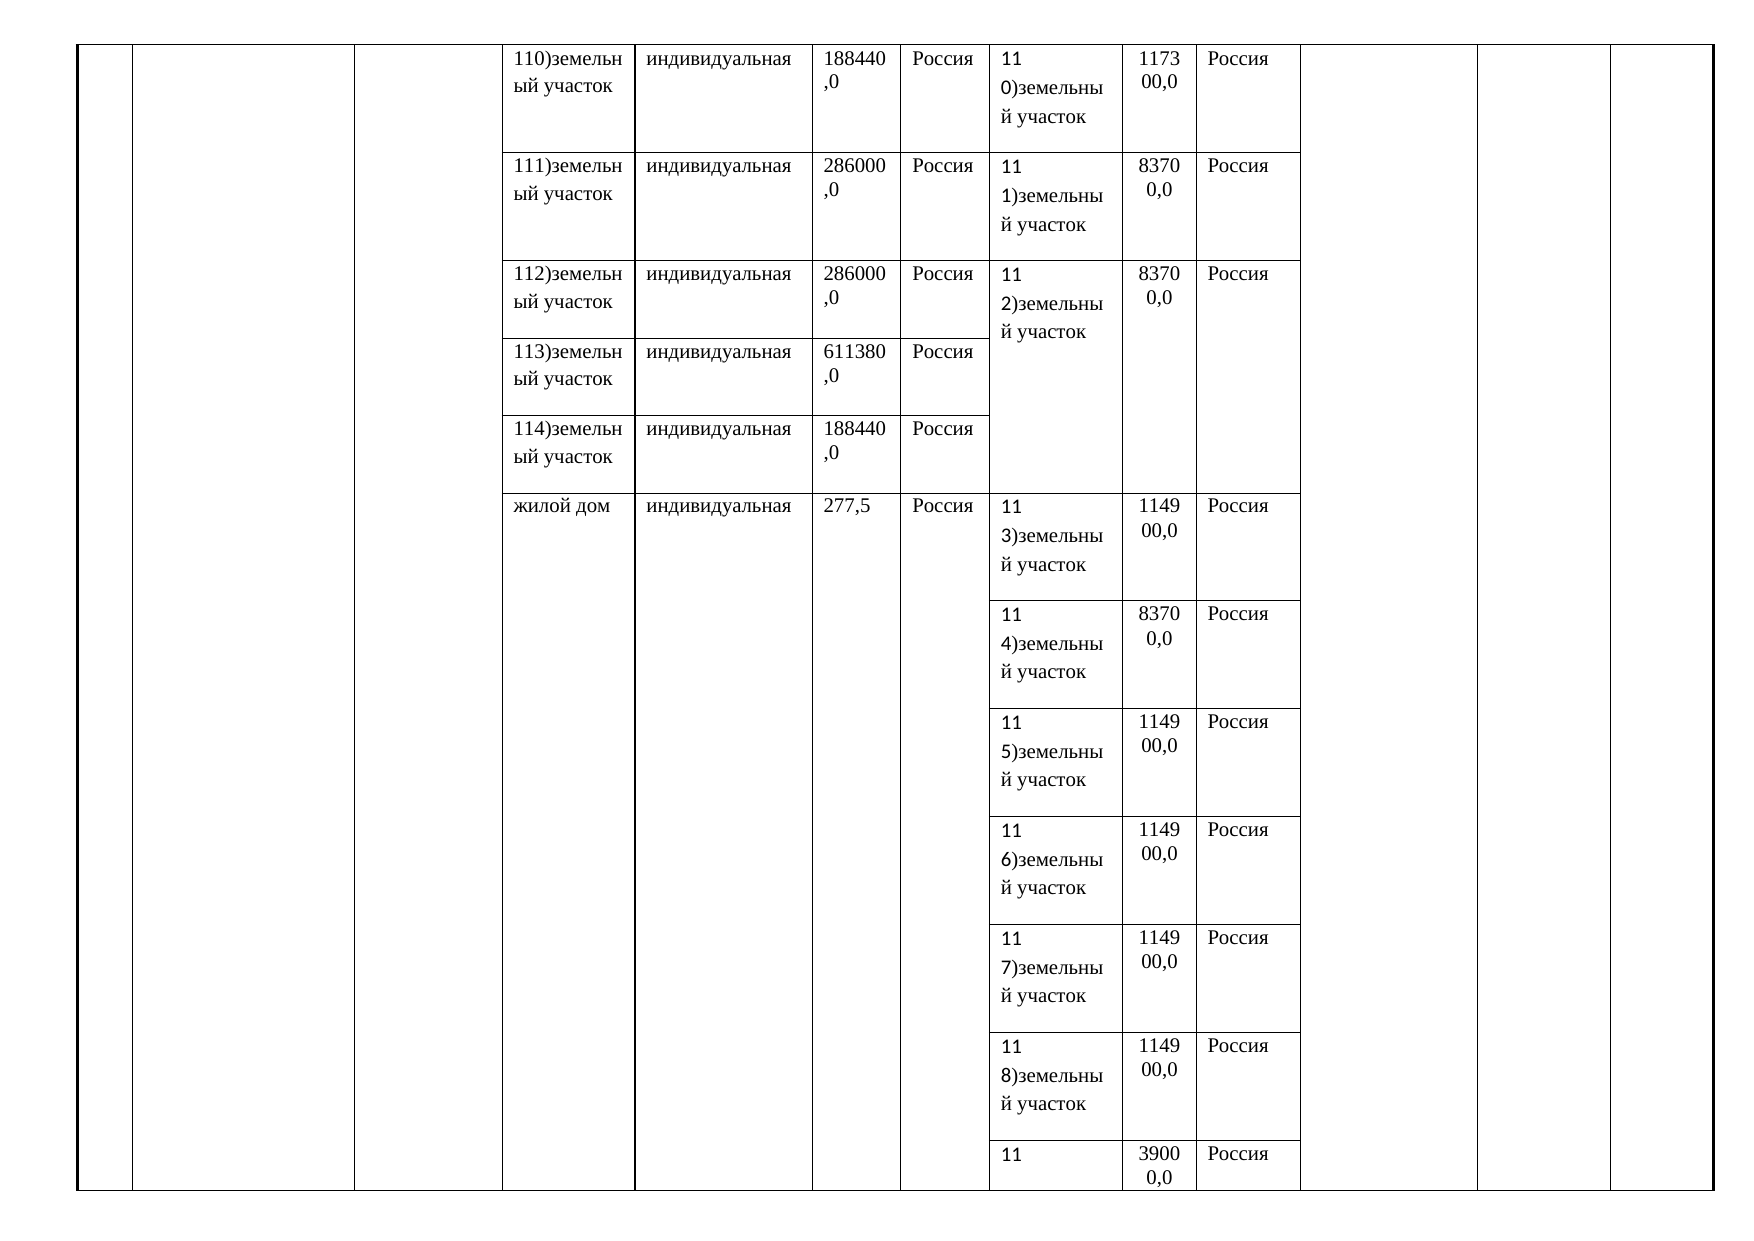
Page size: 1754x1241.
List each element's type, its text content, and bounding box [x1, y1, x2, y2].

table_cell 277,5 [813, 494, 900, 1190]
table_cell индивидуальная [636, 416, 812, 492]
table_cell 118)земельный участок [990, 1033, 1122, 1140]
table_cell 113)земельный участок [990, 494, 1122, 600]
table_cell 116)земельный участок [990, 817, 1122, 924]
table_cell 611380,0 [813, 339, 900, 415]
table_cell индивидуальная [636, 153, 812, 260]
table_cell 114900,0 [1123, 494, 1196, 600]
table_cell 112)земельный участок [503, 261, 634, 338]
table_cell Россия [901, 339, 989, 415]
table_cell Россия [901, 494, 989, 1190]
table_cell 117)земельный участок [990, 925, 1122, 1032]
table_cell 83700,0 [1123, 261, 1196, 492]
table_cell 188440,0 [813, 416, 900, 492]
table_cell Россия [901, 261, 989, 338]
table_cell Россия [1197, 1033, 1300, 1140]
table_cell Россия [1197, 817, 1300, 924]
table_cell 111)земельный участок [990, 153, 1122, 260]
table_cell 111)земельный участок [503, 153, 634, 260]
table_cell 114900,0 [1123, 925, 1196, 1032]
table_cell Россия [1197, 153, 1300, 260]
table_cell Россия [1197, 1141, 1300, 1190]
table_cell индивидуальная [636, 45, 812, 152]
table_cell 110)земельный участок [503, 45, 634, 152]
table_cell жилой дом [503, 494, 634, 1190]
table_cell 83700,0 [1123, 601, 1196, 708]
table_cell 114)земельный участок [990, 601, 1122, 708]
table_cell 114900,0 [1123, 1033, 1196, 1140]
table_cell 114900,0 [1123, 709, 1196, 816]
table_cell Россия [1197, 925, 1300, 1032]
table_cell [990, 1141, 1122, 1190]
table_cell 39000,0 [1123, 1141, 1196, 1190]
table_cell Россия [1197, 709, 1300, 816]
table_cell 115)земельный участок [990, 709, 1122, 816]
table_cell 188440,0 [813, 45, 900, 152]
table_cell индивидуальная [636, 261, 812, 338]
table_cell 110)земельный участок [990, 45, 1122, 152]
table_cell 114900,0 [1123, 817, 1196, 924]
table_cell Россия [1197, 261, 1300, 492]
table_cell индивидуальная [636, 339, 812, 415]
table_cell 286000,0 [813, 261, 900, 338]
table_cell 286000,0 [813, 153, 900, 260]
table_cell 112)земельный участок [990, 261, 1122, 492]
table_cell Россия [1197, 494, 1300, 600]
table_cell 83700,0 [1123, 153, 1196, 260]
table_cell Россия [1197, 45, 1300, 152]
table_cell Россия [901, 45, 989, 152]
table_cell Россия [901, 416, 989, 492]
table_cell индивидуальная [636, 494, 812, 1190]
table_cell Россия [1197, 601, 1300, 708]
table_cell 117300,0 [1123, 45, 1196, 152]
table_cell 114)земельный участок [503, 416, 634, 492]
table_cell 113)земельный участок [503, 339, 634, 415]
table_cell Россия [901, 153, 989, 260]
